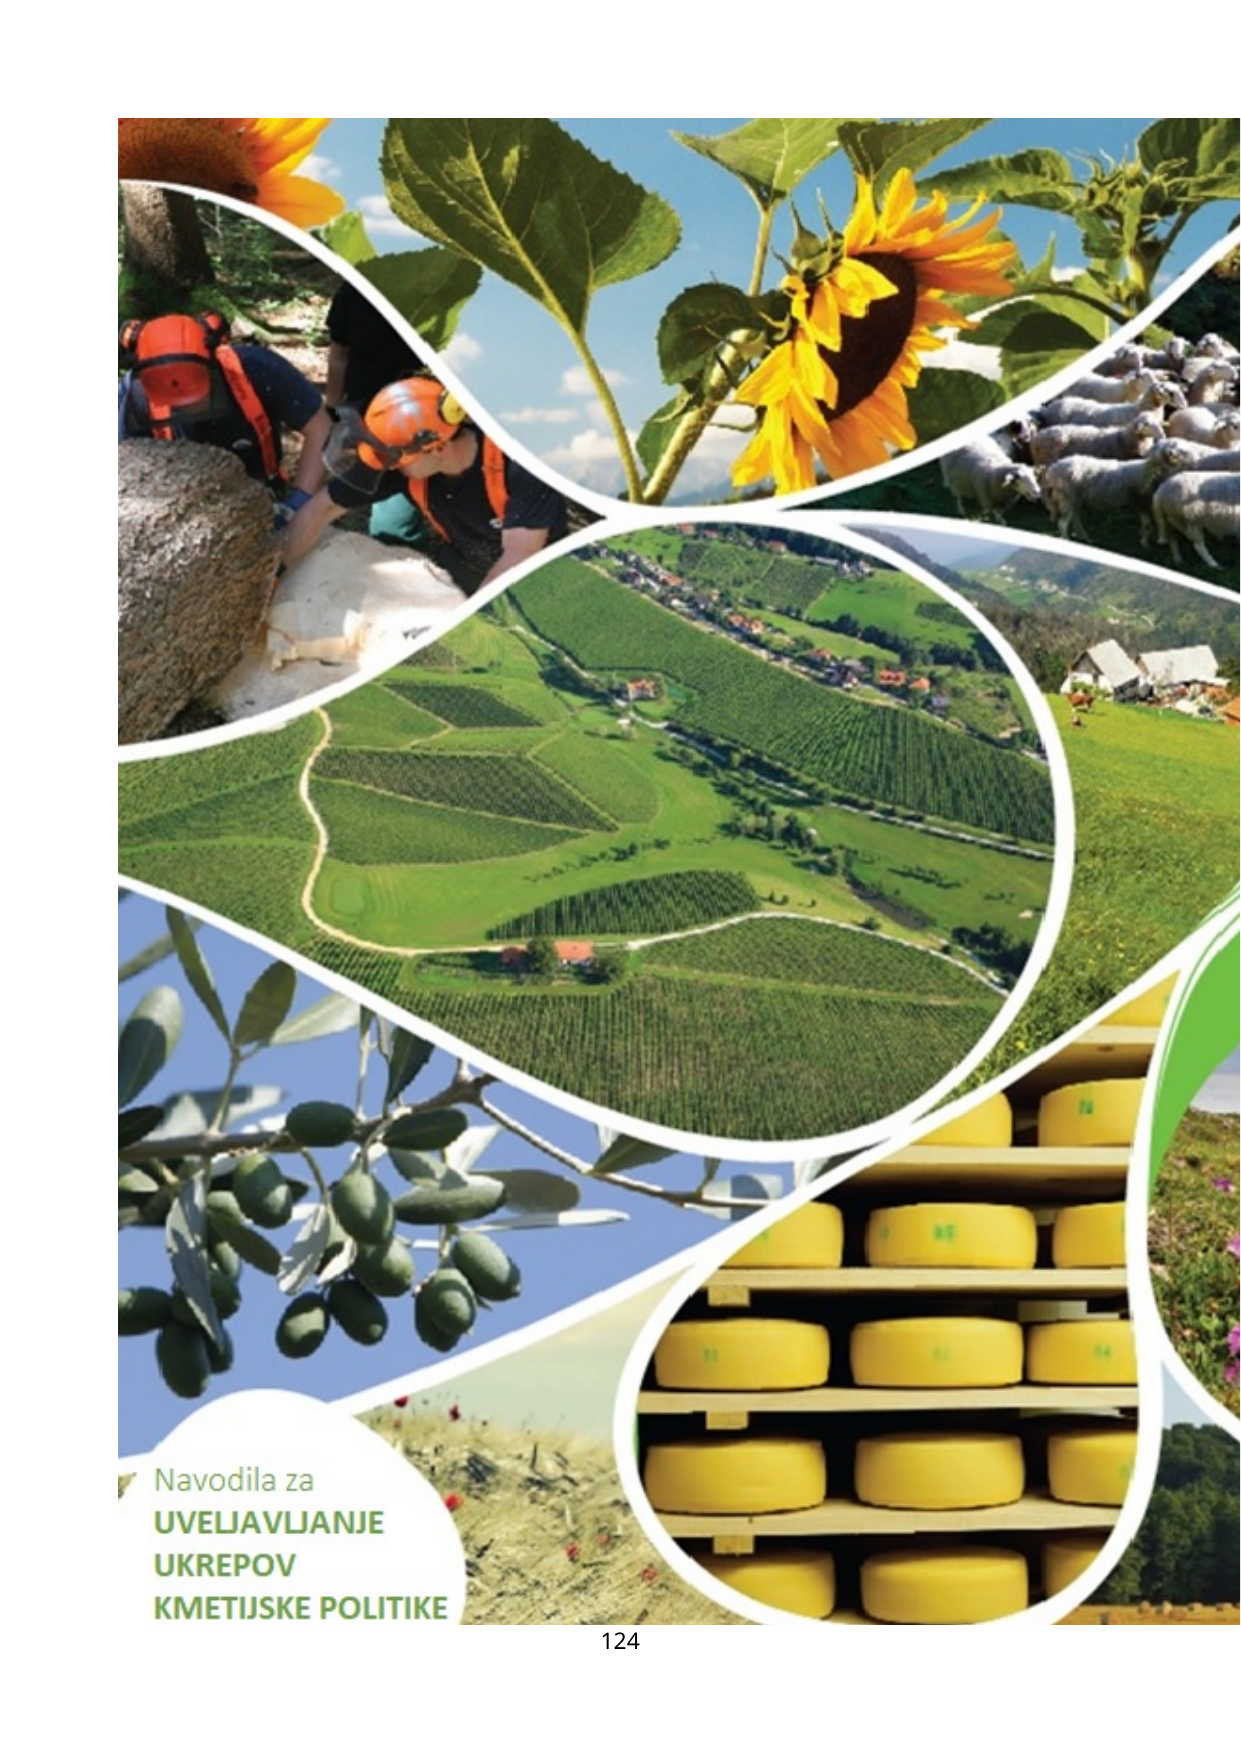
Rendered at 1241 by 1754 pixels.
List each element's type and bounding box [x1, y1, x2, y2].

picture [118, 118, 1241, 1625]
